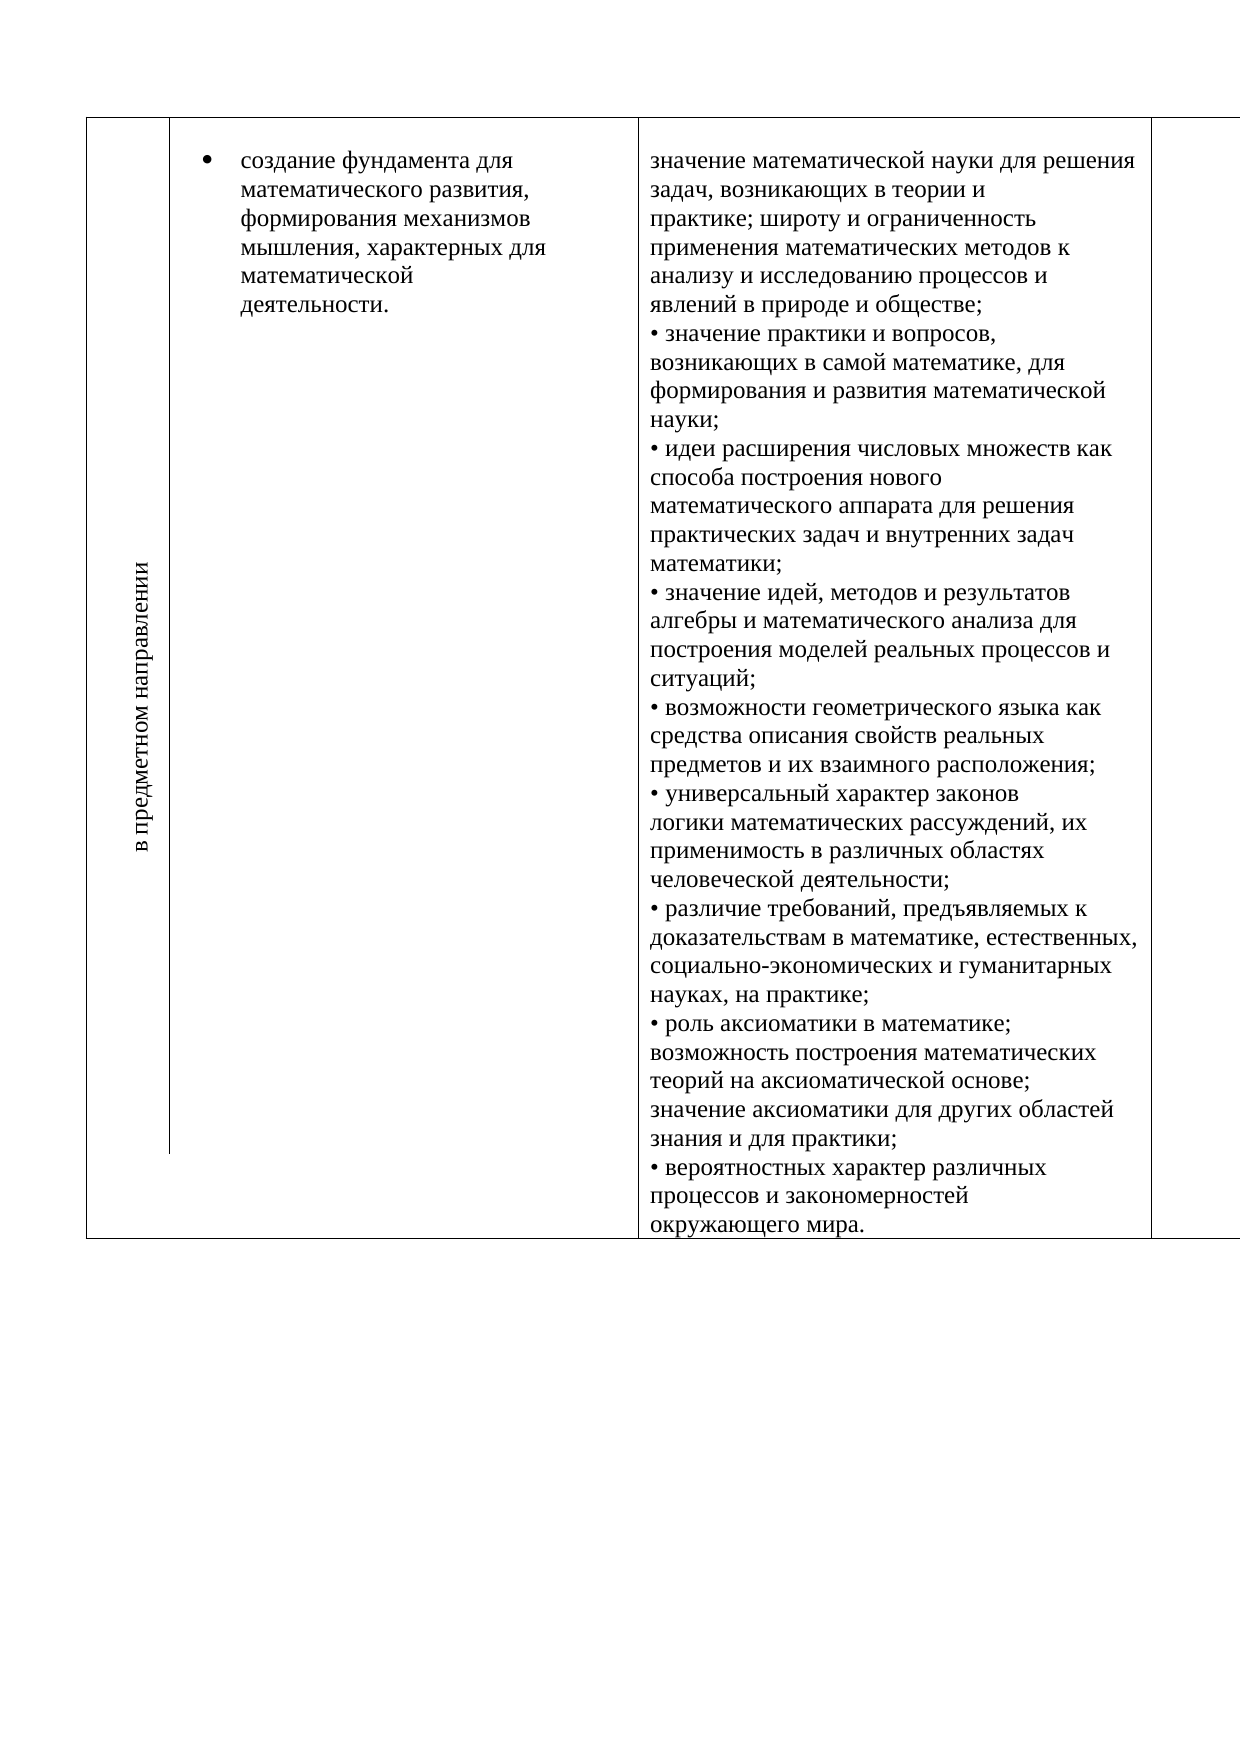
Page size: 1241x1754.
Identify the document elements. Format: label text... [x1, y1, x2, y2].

table_header значение математической науки для решения задач, возникающих в теории и практике; широту и ограниченность применения математических методов к анализу и исследованию процессов и явлений в природе и обществе; значение практики и вопросов, возникающих в самой математике, для формирования и развития математической науки; идеи расширения числовых множеств как способа построения нового математического аппарата для решения практических задач и внутренних задач математики; значение идей, методов и результатов алгебры и математического анализа для построения моделей реальных процессов и ситуаций; возможности геометрического языка как средства описания свойств реальных предметов и их взаимного расположения; универсальный характер законов логики математических рассуждений, их применимость в различных областях человеческой деятельности; различие требований, предъявляемых к доказательствам в математике, естественных, социально-экономических и гуманитарных науках, на практике; роль аксиоматики в математике; возможность построения математических теорий на аксиоматической основе; значение аксиоматики для других областей знания и для практики; вероятностных характер различных процессов и закономерностей окружающего мира. [639, 118, 1151, 1238]
table_cell в предметном направлении [87, 392, 638, 1238]
table_header [1152, 118, 1240, 1238]
table_header создание фундамента для математического развития, формирования механизмов мышления, характерных для математической деятельности. [87, 118, 638, 392]
